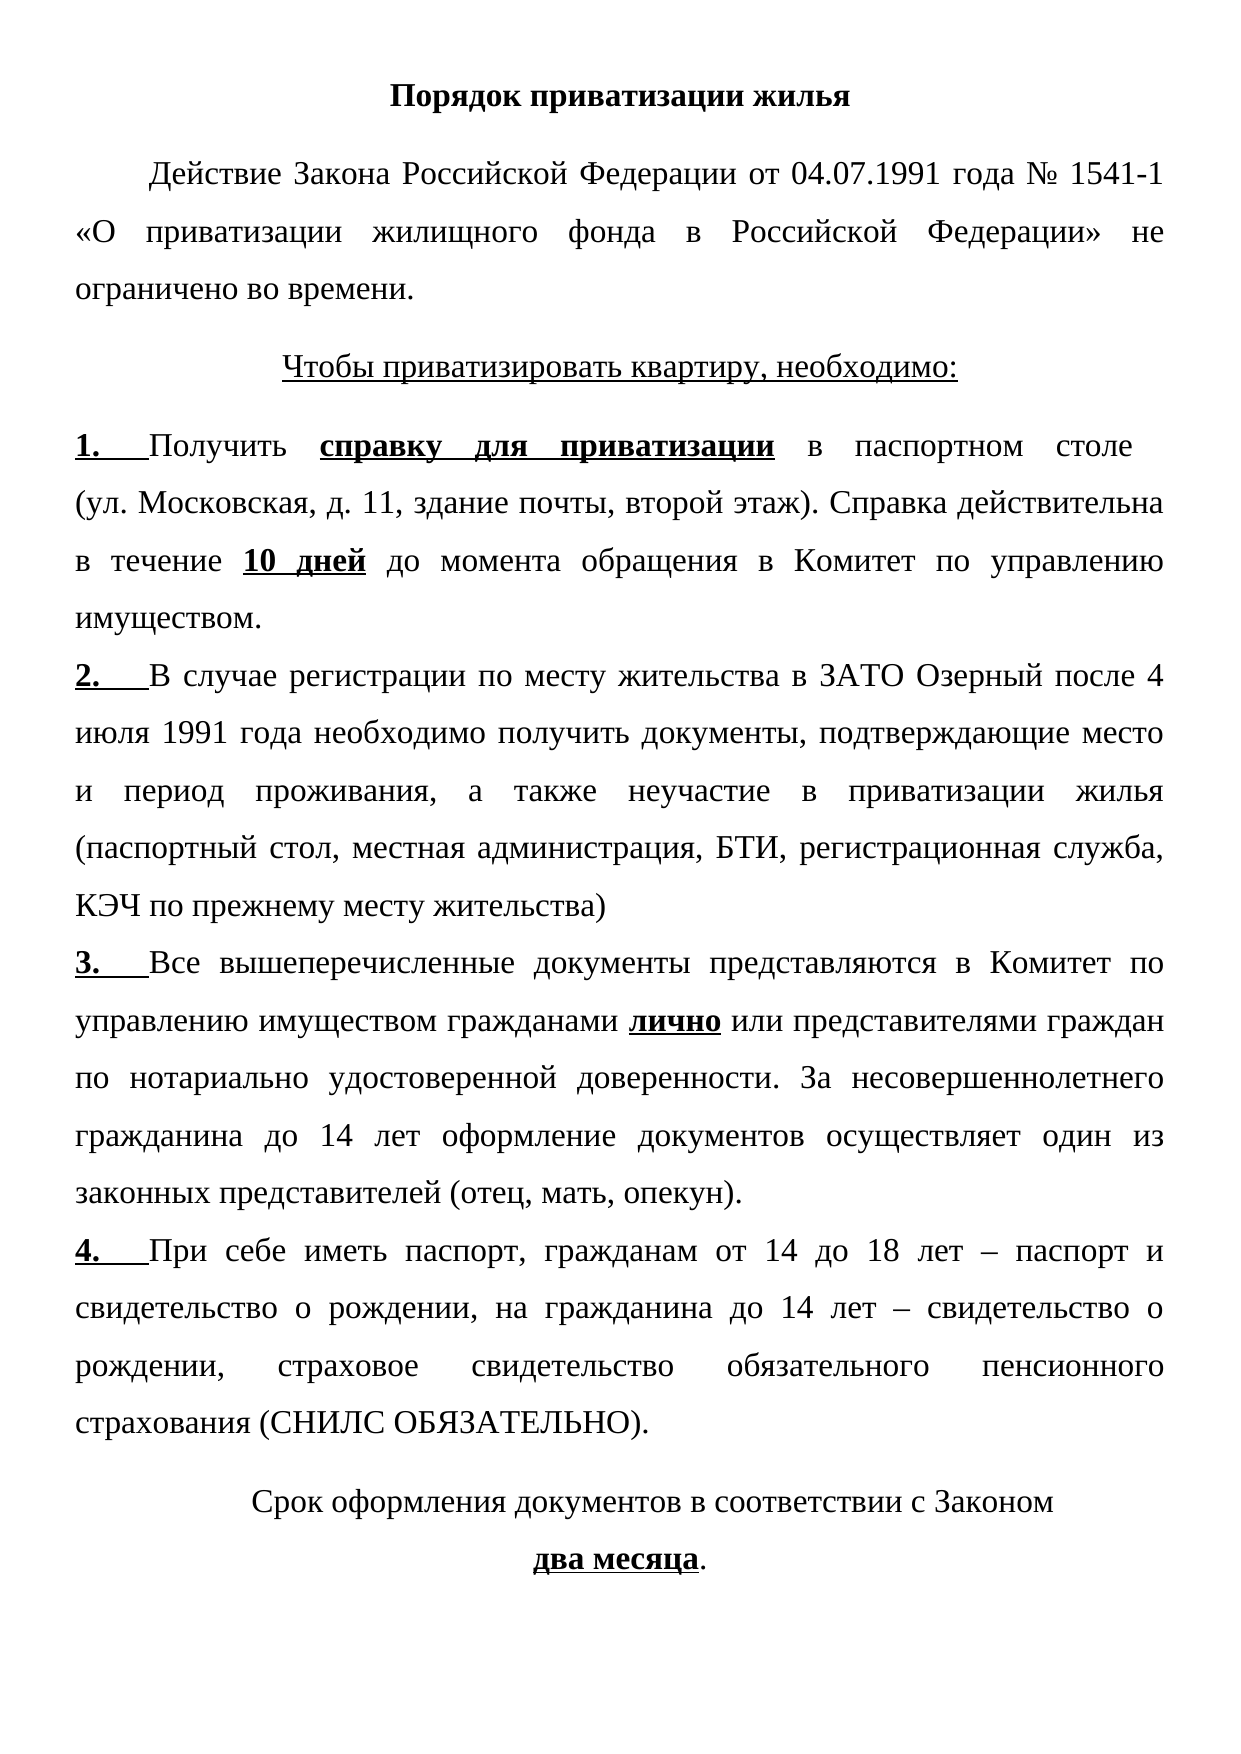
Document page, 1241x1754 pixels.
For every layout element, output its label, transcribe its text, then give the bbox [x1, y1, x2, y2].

text Действие Закона Российской Федерации от 04.07.1991 года № 1541-1 «О приватизации жилищного фонда в Российской Федерации» не ограничено во времени. [75, 153, 1165, 307]
text Срок оформления документов в соответствии с Законом два месяца. [75, 1481, 1165, 1577]
text Чтобы приватизировать квартиру, необходимо: [75, 347, 1165, 385]
list В случае регистрации по месту жительства в ЗАТО Озерный после 4 июля 1991 года необходимо получить документы, подтверждающие место и период проживания, а также неучастие в приватизации жилья (паспортный стол, местная администрация, БТИ, регистрационная служба, КЭЧ по прежнему месту жительства) [75, 655, 1165, 923]
list При себе иметь паспорт, гражданам от 14 до 18 лет – паспорт и свидетельство о рождении, на гражданина до 14 лет – свидетельство о рождении, страховое свидетельство обязательного пенсионного страхования (СНИЛС ОБЯЗАТЕЛЬНО). [75, 1230, 1165, 1441]
list Получить справку для приватизации в паспортном столе (ул. Московская, д. 11, здание почты, второй этаж). Справка действительна в течение 10 дней до момента обращения в Комитет по управлению имуществом. [75, 425, 1165, 636]
text Порядок приватизации жилья [75, 75, 1165, 113]
list Все вышеперечисленные документы представляются в Комитет по управлению имуществом гражданами лично или представителями граждан по нотариально удостоверенной доверенности. За несовершеннолетнего гражданина до 14 лет оформление документов осуществляет один из законных представителей (отец, мать, опекун). [75, 942, 1165, 1211]
